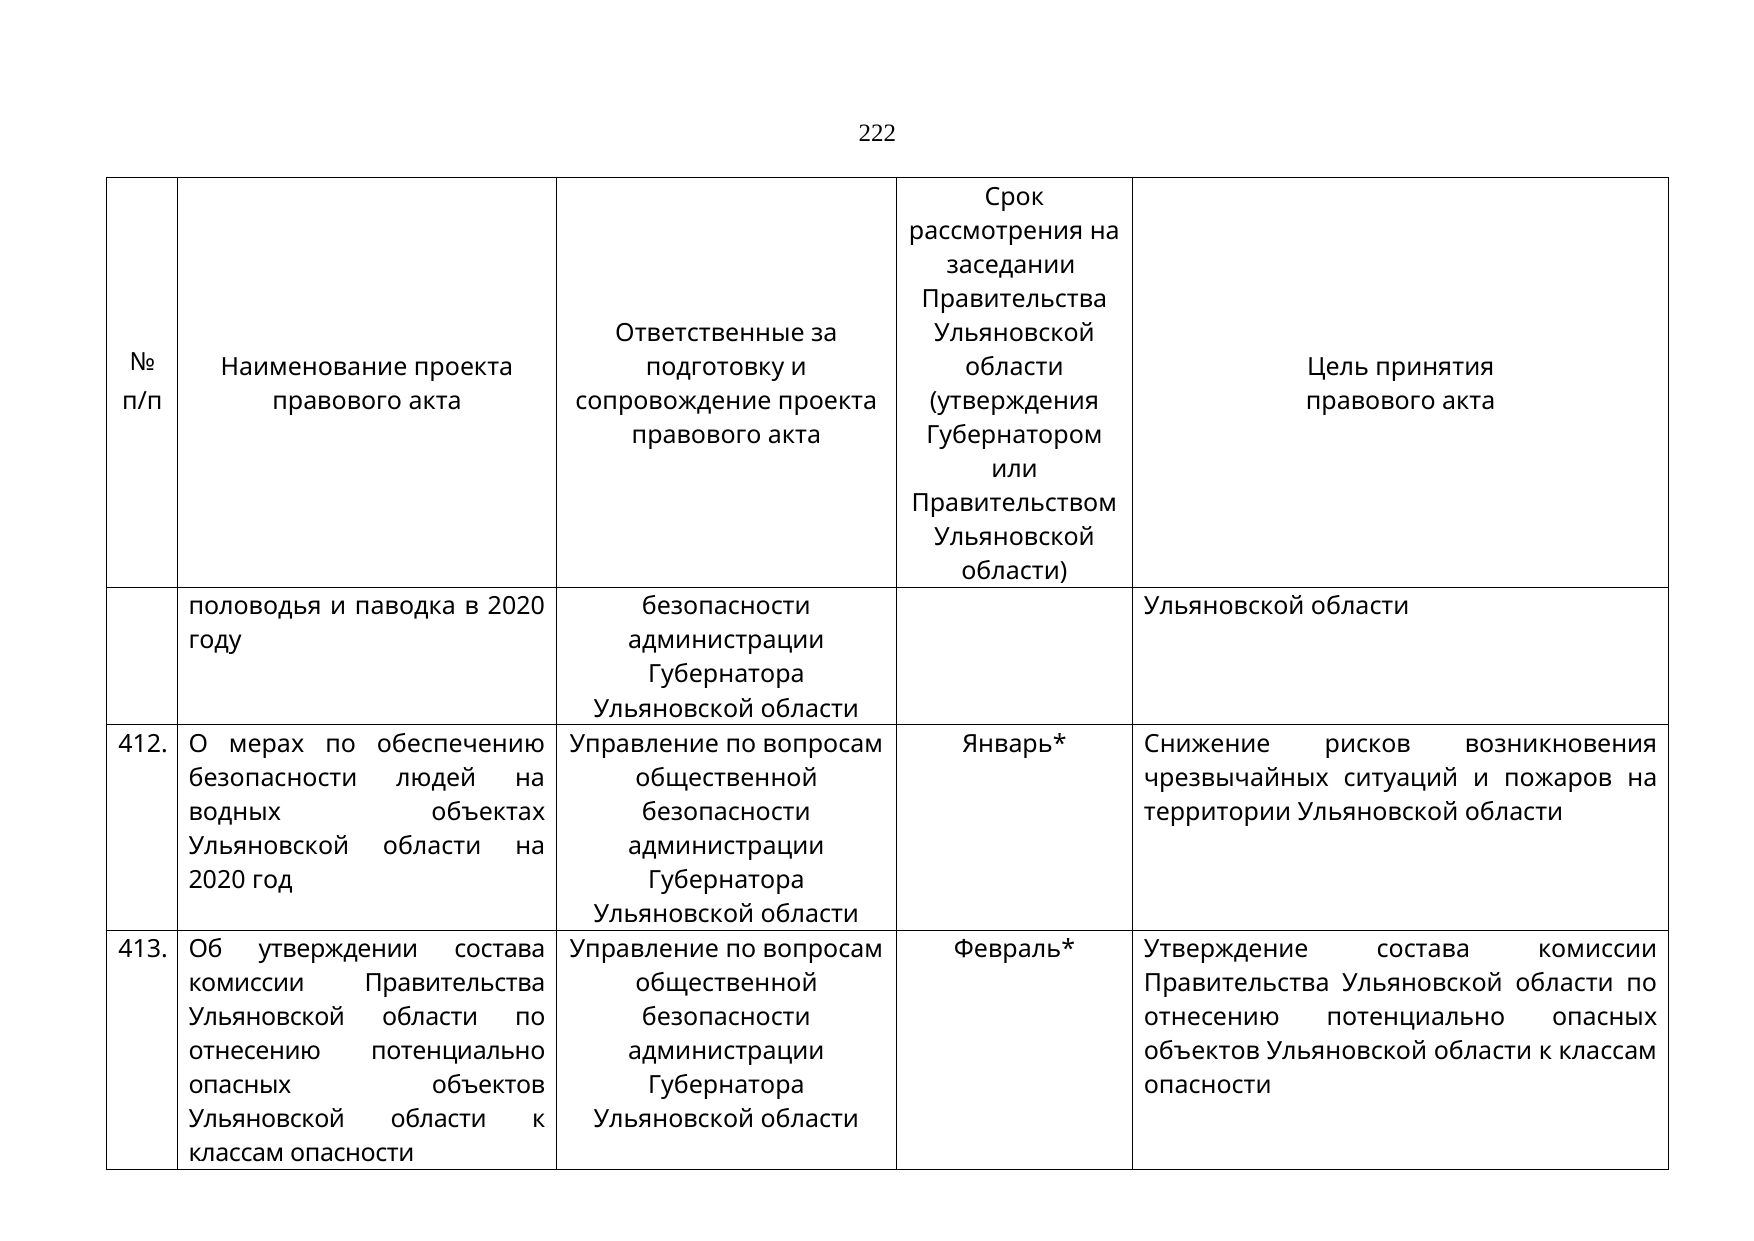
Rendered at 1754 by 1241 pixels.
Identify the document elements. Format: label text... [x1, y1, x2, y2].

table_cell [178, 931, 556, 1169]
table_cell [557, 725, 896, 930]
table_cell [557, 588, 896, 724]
table_header Ответственные за подготовку и сопровождение проекта правового акта [557, 178, 896, 587]
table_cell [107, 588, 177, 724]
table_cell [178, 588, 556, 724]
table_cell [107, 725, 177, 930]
table_header Цель принятия правового акта [1133, 178, 1668, 587]
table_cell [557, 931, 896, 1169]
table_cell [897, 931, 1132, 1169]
table_header № п/п [107, 178, 177, 587]
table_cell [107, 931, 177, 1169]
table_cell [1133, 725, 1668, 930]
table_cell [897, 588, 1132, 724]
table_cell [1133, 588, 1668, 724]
table_header Наименование проекта правового акта [178, 178, 556, 587]
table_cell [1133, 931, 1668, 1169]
table_header Срок рассмотрения на заседании Правительства Ульяновской области (утверждения Губернатором или Правительством Ульяновской области) [897, 178, 1132, 587]
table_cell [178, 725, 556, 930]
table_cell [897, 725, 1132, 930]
